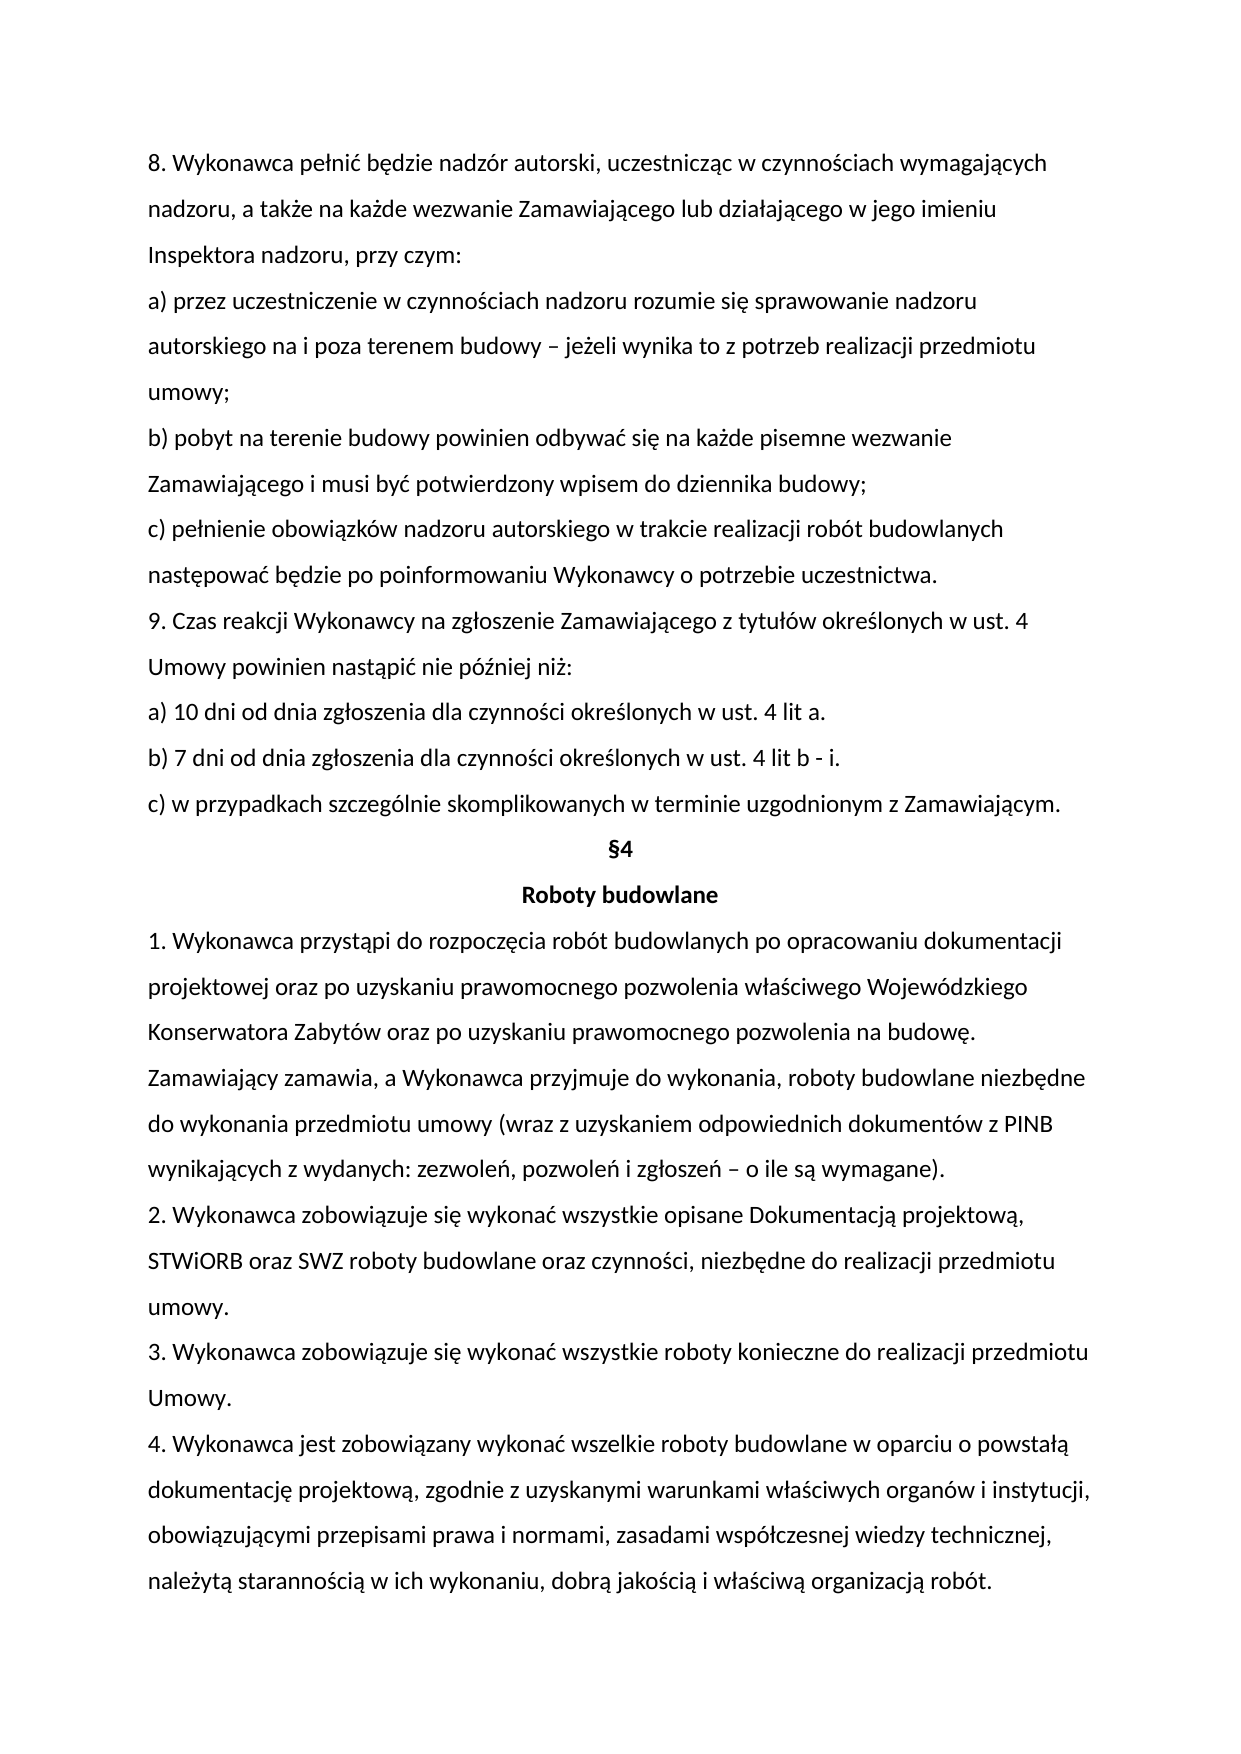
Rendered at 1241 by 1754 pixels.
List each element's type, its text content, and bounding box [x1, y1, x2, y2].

text 9. Czas reakcji Wykonawcy na zgłoszenie Zamawiającego z tytułów określonych w ust. 4 Umowy powinien nastąpić nie później niż: [148, 605, 1093, 681]
text 8. Wykonawca pełnić będzie nadzór autorski, uczestnicząc w czynnościach wymagających nadzoru, a także na każde wezwanie Zamawiającego lub działającego w jego imieniu Inspektora nadzoru, przy czym: [148, 148, 1093, 269]
text c) pełnienie obowiązków nadzoru autorskiego w trakcie realizacji robót budowlanych następować będzie po poinformowaniu Wykonawcy o potrzebie uczestnictwa. [148, 513, 1093, 590]
text Roboty budowlane [148, 879, 1093, 910]
text 1. Wykonawca przystąpi do rozpoczęcia robót budowlanych po opracowaniu dokumentacji projektowej oraz po uzyskaniu prawomocnego pozwolenia właściwego Wojewódzkiego Konserwatora Zabytów oraz po uzyskaniu prawomocnego pozwolenia na budowę. Zamawiający zamawia, a Wykonawca przyjmuje do wykonania, roboty budowlane niezbędne do wykonania przedmiotu umowy (wraz z uzyskaniem odpowiednich dokumentów z PINB wynikających z wydanych: zezwoleń, pozwoleń i zgłoszeń – o ile są wymagane). [148, 925, 1093, 1184]
text b) pobyt na terenie budowy powinien odbywać się na każde pisemne wezwanie Zamawiającego i musi być potwierdzony wpisem do dziennika budowy; [148, 422, 1093, 498]
text 2. Wykonawca zobowiązuje się wykonać wszystkie opisane Dokumentacją projektową, STWiORB oraz SWZ roboty budowlane oraz czynności, niezbędne do realizacji przedmiotu umowy. [148, 1199, 1093, 1321]
text §4 [148, 833, 1093, 864]
text a) przez uczestniczenie w czynnościach nadzoru rozumie się sprawowanie nadzoru autorskiego na i poza terenem budowy – jeżeli wynika to z potrzeb realizacji przedmiotu umowy; [148, 285, 1093, 407]
text 4. Wykonawca jest zobowiązany wykonać wszelkie roboty budowlane w oparciu o powstałą dokumentację projektową, zgodnie z uzyskanymi warunkami właściwych organów i instytucji, obowiązującymi przepisami prawa i normami, zasadami współczesnej wiedzy technicznej, należytą starannością w ich wykonaniu, dobrą jakością i właściwą organizacją robót. [148, 1428, 1093, 1596]
text c) w przypadkach szczególnie skomplikowanych w terminie uzgodnionym z Zamawiającym. [148, 788, 1093, 818]
text b) 7 dni od dnia zgłoszenia dla czynności określonych w ust. 4 lit b - i. [148, 742, 1093, 773]
text 3. Wykonawca zobowiązuje się wykonać wszystkie roboty konieczne do realizacji przedmiotu Umowy. [148, 1337, 1093, 1413]
text a) 10 dni od dnia zgłoszenia dla czynności określonych w ust. 4 lit a. [148, 696, 1093, 727]
